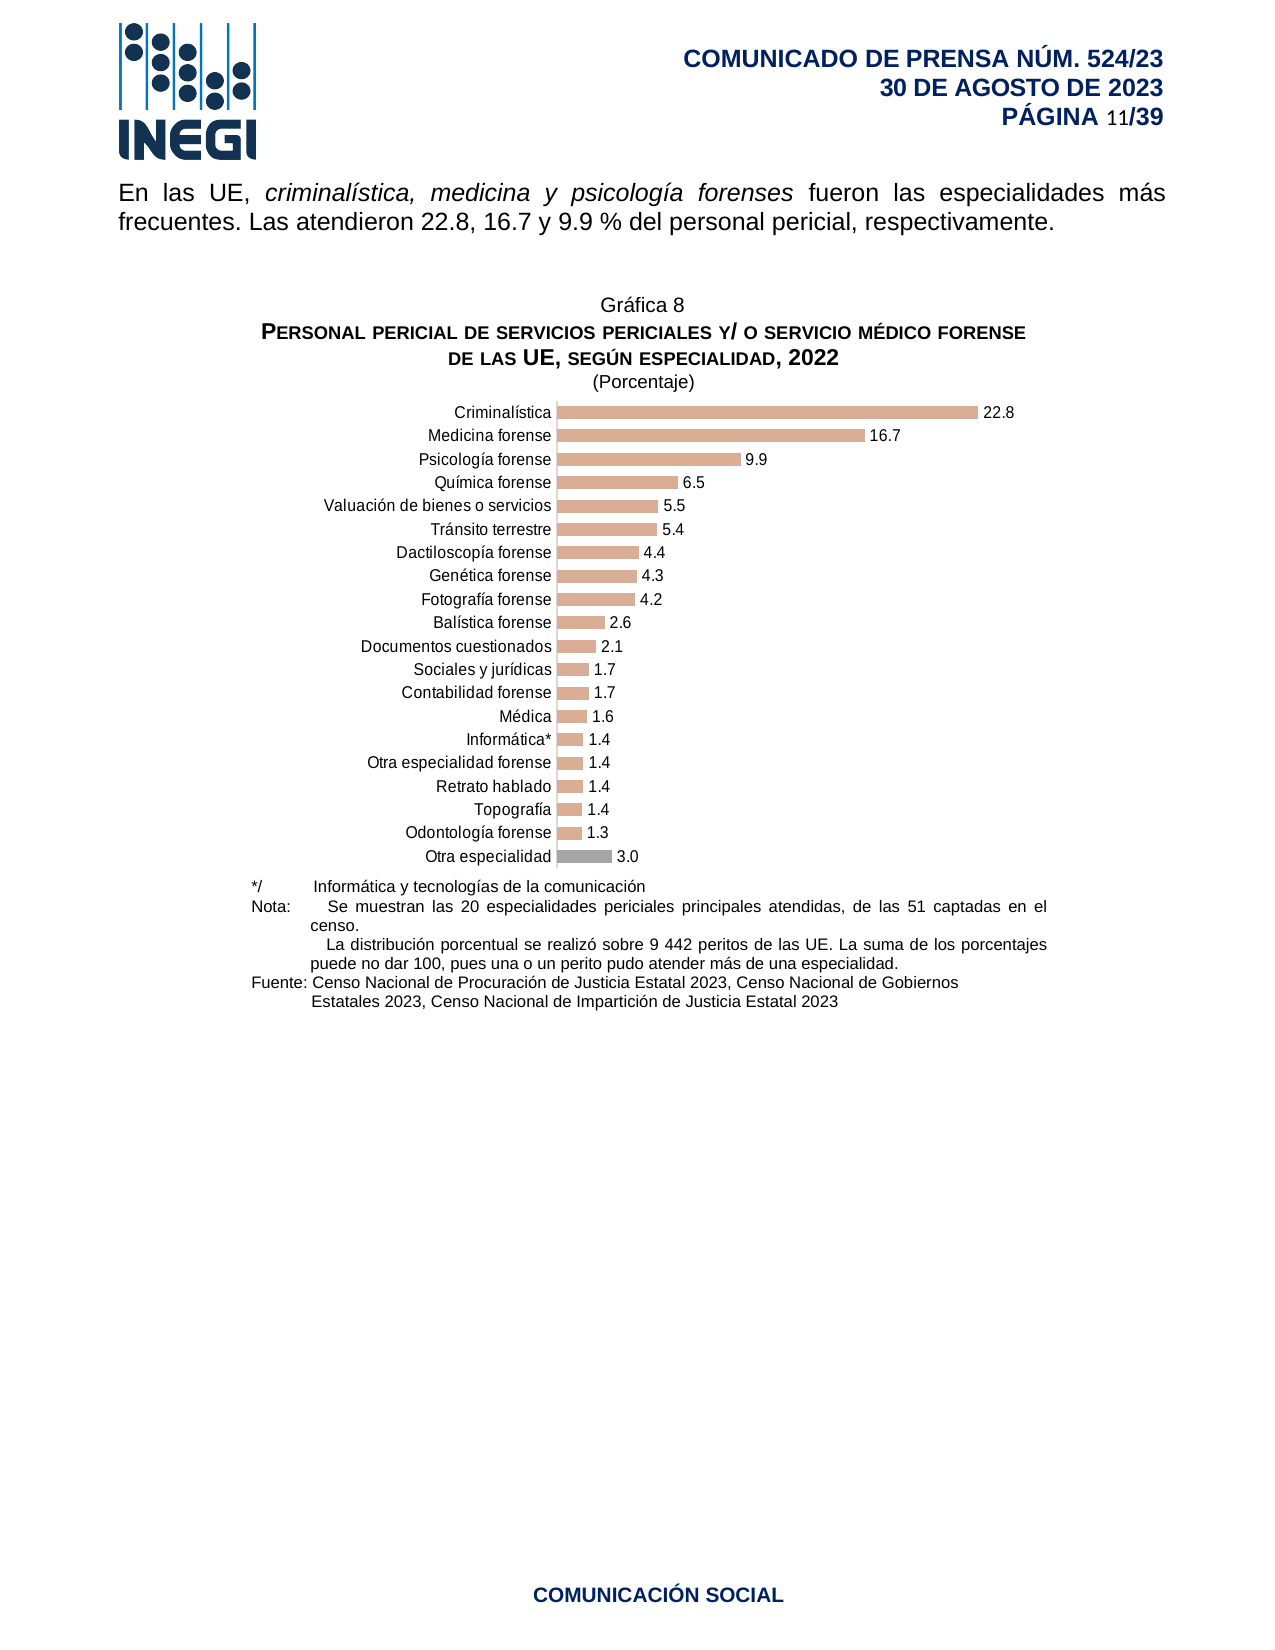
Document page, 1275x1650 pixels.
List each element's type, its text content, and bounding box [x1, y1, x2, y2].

text Fuente: Censo Nacional de Procuración de Justicia Estatal 2023, Censo Nacional de Gobiernos [251, 973, 1048, 992]
text */ Informática y tecnologías de la comunicación [251, 877, 1048, 896]
text La distribución porcentual se realizó sobre 9 442 peritos de las UE. La suma de los porcentajes puede no dar 100, pues una o un perito pudo atender más de una especialidad. [251, 935, 1048, 973]
text de las UE, según especialidad, 2022 [118, 344, 1169, 371]
picture [119, 23, 256, 160]
text (Porcentaje) [118, 371, 1169, 392]
text Personal pericial de servicios periciales y/ o servicio médico forense [118, 318, 1169, 344]
text Gráfica 8 [118, 293, 1167, 317]
text Estatales 2023, Censo Nacional de Impartición de Justicia Estatal 2023 [251, 992, 1048, 1011]
text En las UE, criminalística, medicina y psicología forenses fueron las especialidades más frecuentes. Las atendieron 22.8, 16.7 y 9.9 % del personal pericial, respectivamente. [118, 178, 1167, 235]
text Nota: Se muestran las 20 especialidades periciales principales atendidas, de las 51 captadas en el censo. [251, 896, 1048, 935]
